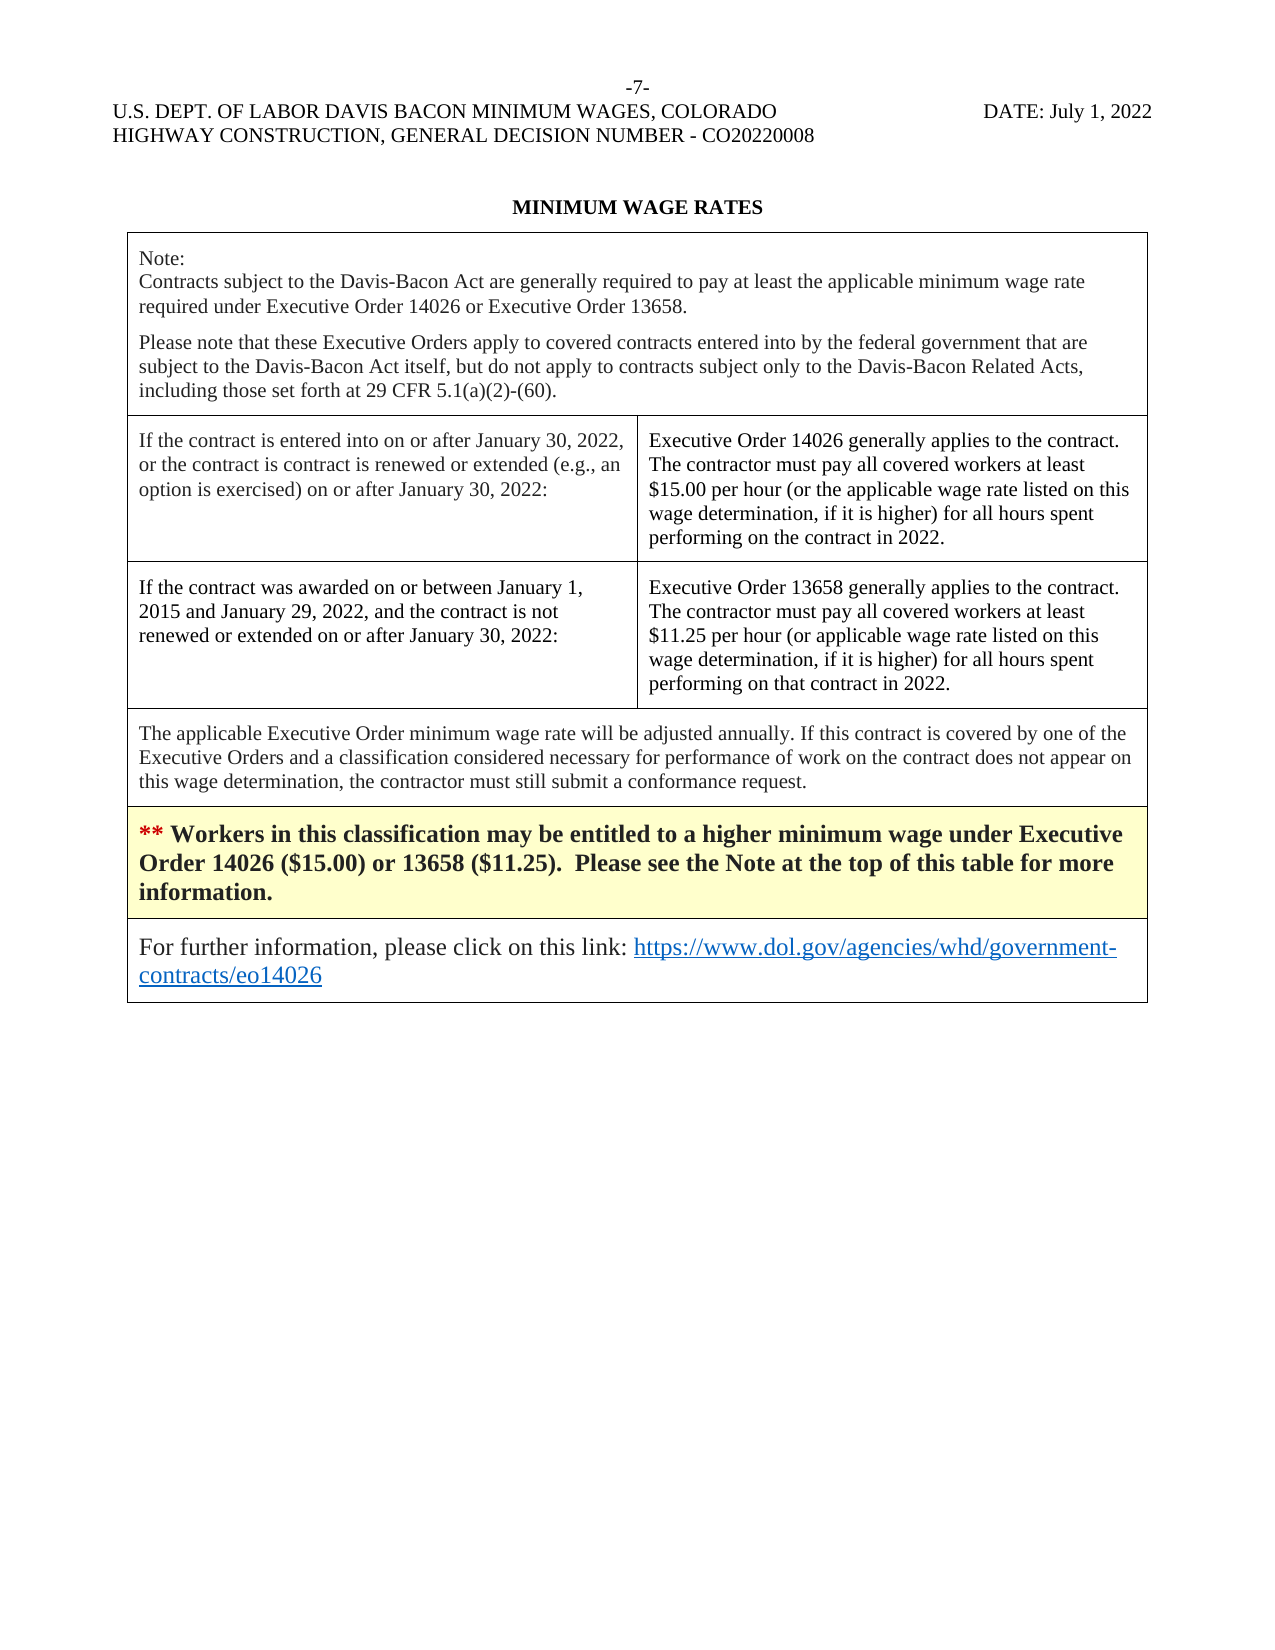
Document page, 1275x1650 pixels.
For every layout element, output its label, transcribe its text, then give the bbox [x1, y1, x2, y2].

table_cell If the contract is entered into on or after January 30, 2022, or the contract is contract is renewed or extended (e.g., an option is exercised) on or after January 30, 2022: [128, 416, 637, 561]
text MINIMUM WAGE RATES [112, 195, 1162, 219]
table_cell For further information, please click on this link: https://www.dol.gov/agencies/whd/government-contracts/eo14026 [128, 919, 1147, 1002]
table_cell Executive Order 14026 generally applies to the contract. The contractor must pay all covered workers at least $15.00 per hour (or the applicable wage rate listed on this wage determination, if it is higher) for all hours spent performing on the contract in 2022. [638, 416, 1147, 561]
table_cell Executive Order 13658 generally applies to the contract. The contractor must pay all covered workers at least $11.25 per hour (or applicable wage rate listed on this wage determination, if it is higher) for all hours spent performing on that contract in 2022. [638, 562, 1147, 707]
table_cell ** Workers in this classification may be entitled to a higher minimum wage under Executive Order 14026 ($15.00) or 13658 ($11.25). Please see the Note at the top of this table for more information. [128, 807, 1147, 918]
table_cell The applicable Executive Order minimum wage rate will be adjusted annually. If this contract is covered by one of the Executive Orders and a classification considered necessary for performance of work on the contract does not appear on this wage determination, the contractor must still submit a conformance request. [128, 709, 1147, 806]
table_cell If the contract was awarded on or between January 1, 2015 and January 29, 2022, and the contract is not renewed or extended on or after January 30, 2022: [128, 562, 637, 707]
table_header Note: Contracts subject to the Davis-Bacon Act are generally required to pay at least the applicable minimum wage rate required under Executive Order 14026 or Executive Order 13658. Please note that these Executive Orders apply to covered contracts entered into by the federal government that are subject to the Davis-Bacon Act itself, but do not apply to contracts subject only to the Davis-Bacon Related Acts, including those set forth at 29 CFR 5.1(a)(2)-(60). [128, 233, 1147, 415]
